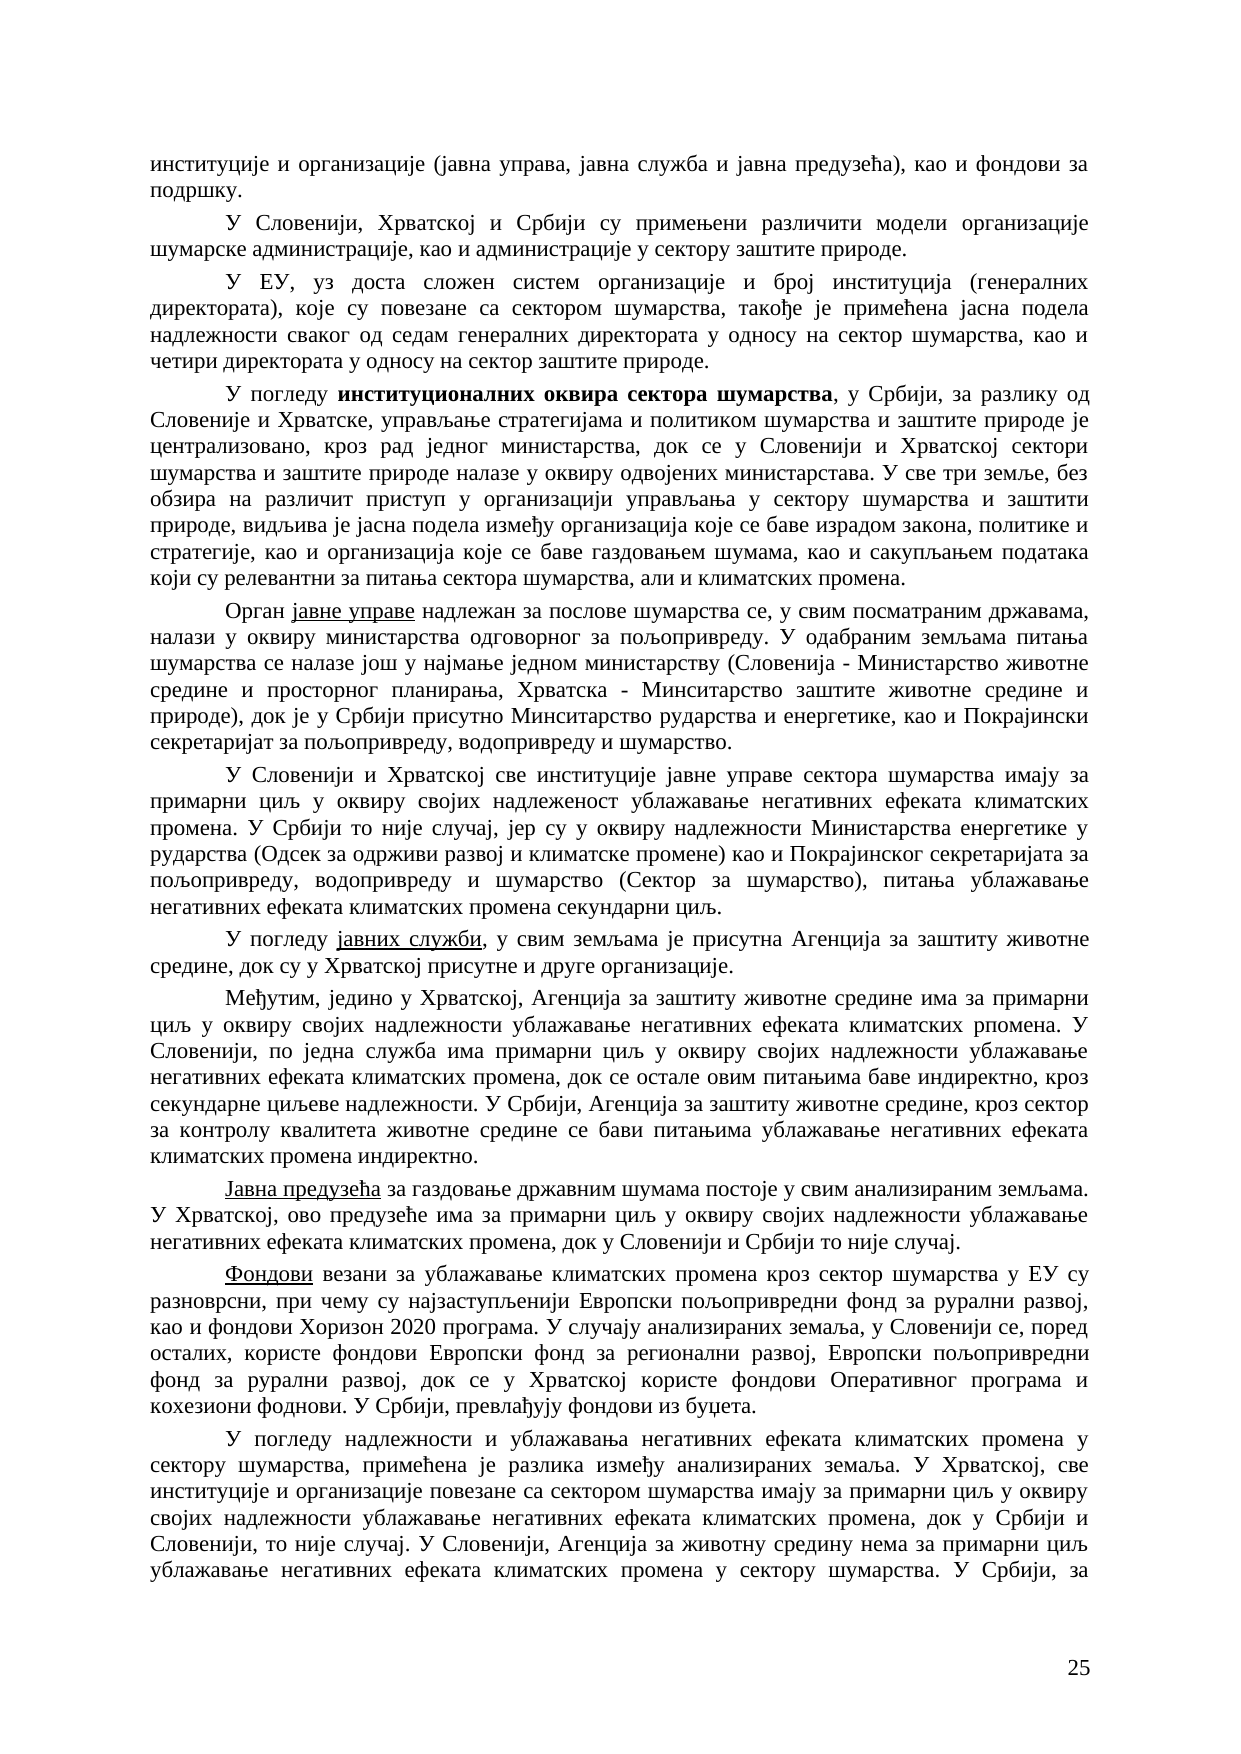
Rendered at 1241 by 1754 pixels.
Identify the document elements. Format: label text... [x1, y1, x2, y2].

text Међутим, једино у Хрватској, Агенција за заштиту животне средине има за примарни циљ у оквиру својих надлежности ублажавање негативних ефеката климатских рпомена. У Словенији, по једна служба има примарни циљ у оквиру својих надлежности ублажавање негативних ефеката климатских промена, док се остале овим питањима баве индиректно, кроз секундарне циљеве надлежности. У Србији, Агенција за заштиту животне средине, кроз сектор за контролу квалитета животне средине се бави питањима ублажавање негативних ефеката климатских промена индиректно. [150, 984, 1090, 1169]
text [150, 1425, 1090, 1583]
text У Словенији, Хрватској и Србији су примењени различити модели организације шумарске администрације, као и администрације у сектору заштите природе. [150, 209, 1090, 262]
text У Словенији и Хрватској све институције јавне управе сектора шумарства имају за примарни циљ у оквиру својих надлеженост ублажавање негативних ефеката климатских промена. У Србији то није случај, јер су у оквиру надлежности Министарства енергетике у рударства (Одсек за одрживи развој и климатске промене) као и Покрајинског секретаријата за пољопривреду, водопривреду и шумарство (Сектор за шумарство), питања ублажавање негативних ефеката климатских промена секундарни циљ. [150, 761, 1090, 919]
text У ЕУ, уз доста сложен систем организације и број институција (генералних директората), које су повезане са сектором шумарства, такође је примећена јасна подела надлежности сваког од седам генералних директората у односу на сектор шумарства, као и четири директората у односу на сектор заштите природе. [150, 268, 1090, 373]
text Орган јавне управе надлежан за послове шумарства се, у свим посматраним државама, налази у оквиру министарства одговорног за пољопривреду. У одабраним земљама питања шумарства се налазе још у најмање једном министарству (Словенија - Министарство животне средине и просторног планирања, Хрватска - Минситарство заштите животне средине и природе), док је у Србији присутно Минситарство рударства и енергетике, као и Покрајински секретаријат за пољопривреду, водопривреду и шумарство. [150, 597, 1090, 755]
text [150, 150, 1090, 203]
text Јавна предузећа за газдовање државним шумама постоје у свим анализираним земљама. У Хрватској, ово предузеће има за примарни циљ у оквиру својих надлежности ублажавање негативних ефеката климатских промена, док у Словенији и Србији то није случај. [150, 1175, 1090, 1254]
text У погледу јавних служби, у свим земљама је присутна Агенција за заштиту животне средине, док су у Хрватској присутне и друге организације. [150, 925, 1090, 978]
text Фондови везани за ублажавање климатских промена кроз сектор шумарства у ЕУ су разноврсни, при чему су најзаступљенији Европски пољопривредни фонд за рурални развој, као и фондови Хоризон 2020 програма. У случају анализираних земаља, у Словенији се, поред осталих, користе фондови Европски фонд за регионални развој, Европски пољопривредни фонд за рурални развој, док се у Хрватској користе фондови Оперативног програма и кохезиони фоднови. У Србији, превлађују фондови из буџета. [150, 1260, 1090, 1418]
text У погледу институционалних оквира сектора шумарства, у Србији, за разлику од Словеније и Хрватске, управљање стратегијама и политиком шумарства и заштите природе је централизовано, кроз рад једног министарства, док се у Словенији и Хрватској сектори шумарства и заштите природе налазе у оквиру одвојених министарстава. У све три земље, без обзира на различит приступ у организацији управљања у сектору шумарства и заштити природе, видљива је јасна подела између организација које се баве израдом закона, политике и стратегије, као и организација које се баве газдовањем шумама, као и сакупљањем података који су релевантни за питања сектора шумарства, али и климатских промена. [150, 379, 1090, 590]
